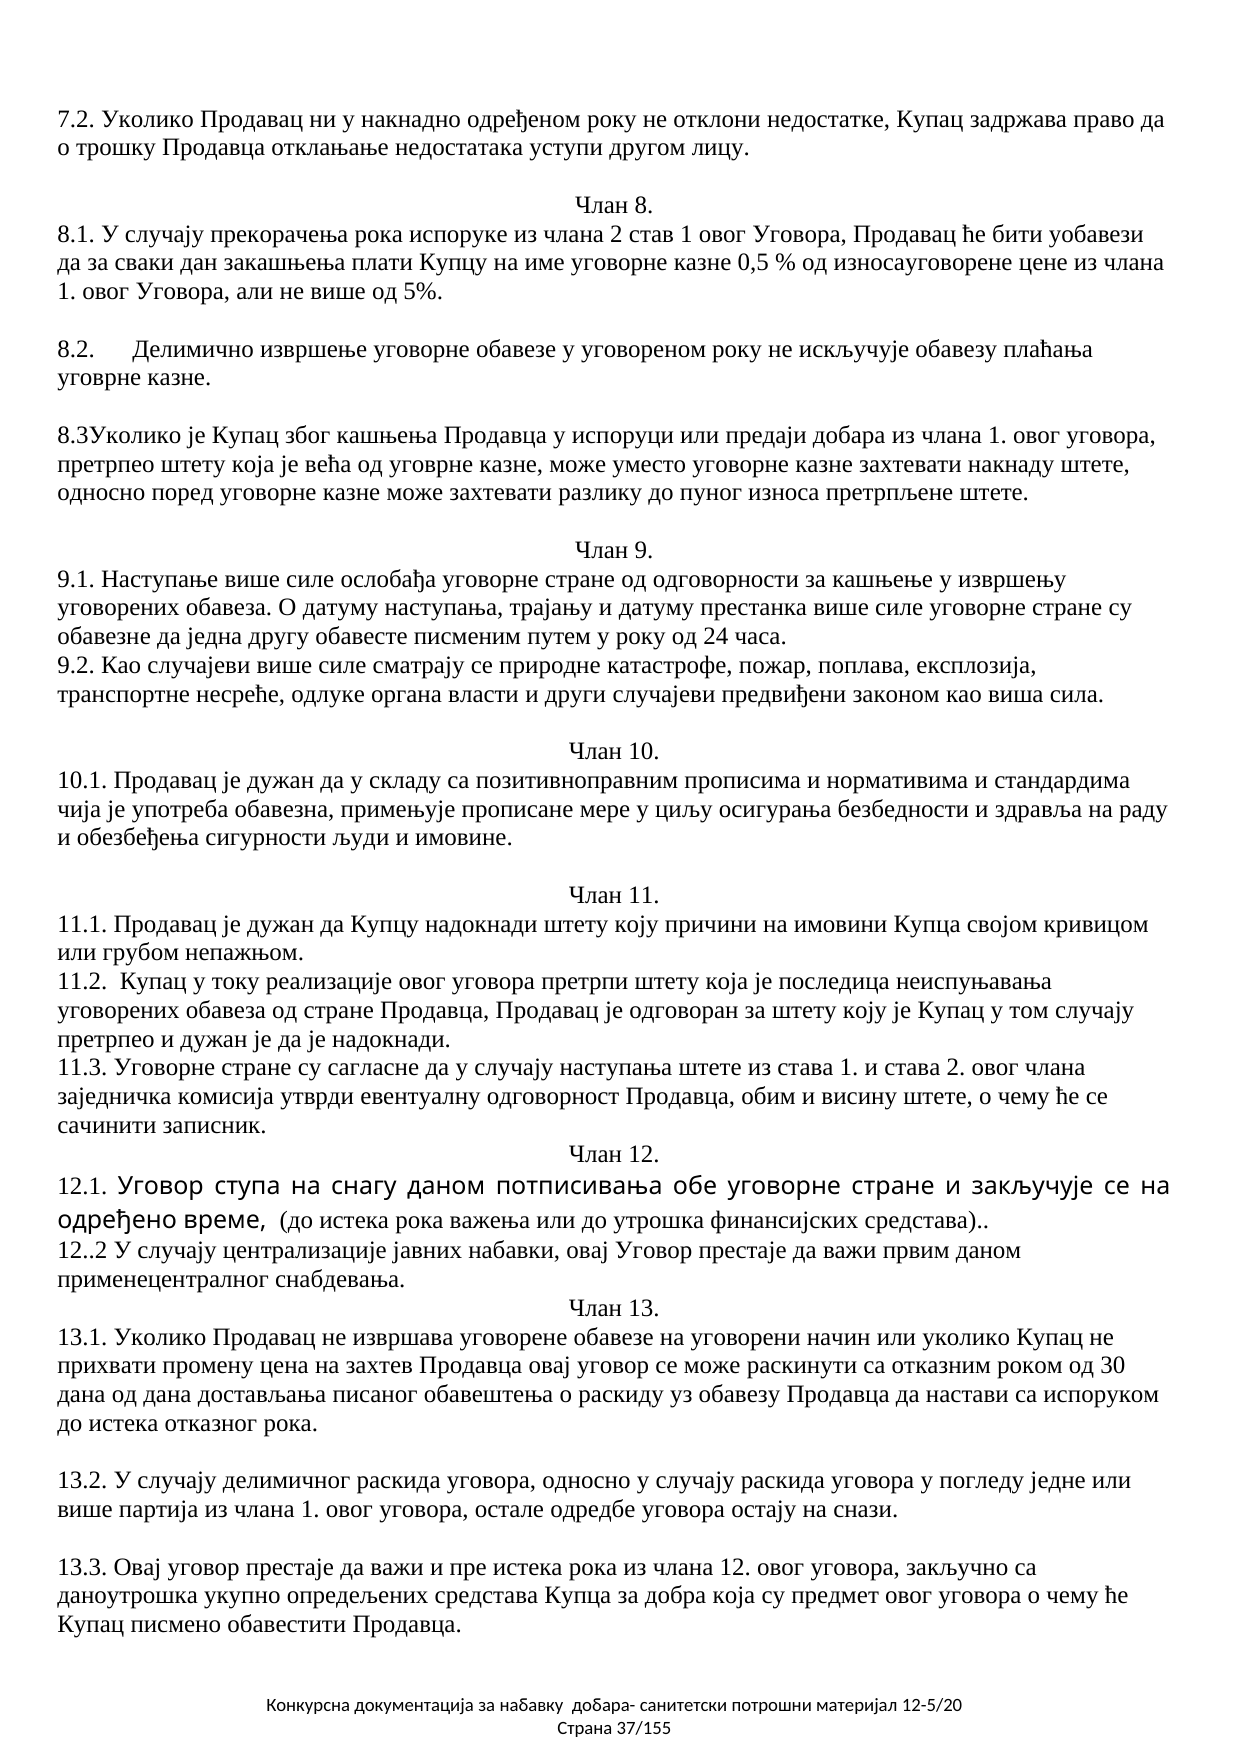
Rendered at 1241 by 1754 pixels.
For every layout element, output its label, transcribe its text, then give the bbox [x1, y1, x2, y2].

text 11.1. Продавац је дужан да Купцу надокнади штету коју причини на имовини Купца својом кривицом или грубом непажњом. [57, 909, 1171, 966]
text Члан 9. [57, 535, 1171, 564]
text Члан 8. [57, 190, 1171, 219]
text 11.3. Уговорне стране су сагласне да у случају наступања штете из става 1. и става 2. овог члана заједничка комисија утврди евентуалну одговорност Продавца, обим и висину штете, о чему ће се сачинити записник. [57, 1052, 1171, 1139]
text 8.2. Делимично извршење уговорне обавезе у уговореном року не искључује обавезу плаћања уговрне казне. [57, 334, 1171, 391]
text Члан 13. [57, 1293, 1171, 1322]
text 12..2 У случају централизације јавних набавки, овај Уговор престаје да важи првим даном применецентралног снабдевања. [57, 1236, 1171, 1293]
text 9.2. Као случајеви више силе сматрају се природне катастрофе, пожар, поплава, експлозија, транспортне несреће, одлуке органа власти и други случајеви предвиђени законом као виша сила. [57, 650, 1171, 707]
text 8.3Уколико је Купац због кашњења Продавца у испоруци или предаји добара из члана 1. овог уговора, претрпео штету која је већа од уговрне казне, може уместо уговорне казне захтевати накнаду штете, односно поред уговорне казне може захтевати разлику до пуног износа претрпљене штете. [57, 420, 1171, 506]
text 10.1. Продавац је дужан да у складу са позитивноправним прописима и нормативима и стандардима чија је употреба обавезна, примењује прописане мере у циљу осигурања безбедности и здравља на раду и обезбеђења сигурности људи и имовине. [57, 765, 1171, 851]
text 7.2. Уколико Продавац ни у накнадно одређеном року не отклони недостатке, Купац задржава право да о трошку Продавца отклањање недостатака уступи другом лицу. [57, 104, 1171, 161]
text Члан 12. [57, 1139, 1171, 1167]
text 13.1. Уколико Продавац не извршава уговорене обавезе на уговорени начин или уколико Купац не прихвати промену цена на захтев Продавца овај уговор се може раскинути са отказним роком од 30 дана од дана достављања писаног обавештења о раскиду уз обавезу Продавца да настави са испоруком до истека отказног рока. [57, 1322, 1171, 1437]
text 12.1. Уговор ступа на снагу даном потписивања обе уговорне стране и закључује се на одређено време, (до истека рока важења или до утрошка финансијских средстава).. [57, 1167, 1171, 1236]
text 11.2. Купац у току реализације овог уговора претрпи штету која је последица неиспуњавања уговорених обавеза од стране Продавца, Продавац је одговоран за штету коју је Купац у том случају претрпео и дужан је да је надокнади. [57, 966, 1171, 1052]
text 9.1. Наступање више силе ослобађа уговорне стране од одговорности за кашњење у извршењу уговорених обавеза. О датуму наступања, трајању и датуму престанка више силе уговорне стране су обавезне да једна другу обавесте писменим путем у року од 24 часа. [57, 564, 1171, 650]
text 8.1. У случају прекорачења рока испоруке из члана 2 став 1 овог Уговора, Продавац ће бити уобавези да за сваки дан закашњења плати Купцу на име уговорне казне 0,5 % од износауговорене цене из члана 1. овог Уговора, али не више од 5%. [57, 219, 1171, 305]
text 13.2. У случају делимичног раскида уговора, односно у случају раскида уговора у погледу једне или више партија из члана 1. овог уговора, остале одредбе уговора остају на снази. [57, 1466, 1171, 1523]
text Члан 10. [57, 736, 1171, 765]
text Члан 11. [57, 880, 1171, 909]
text 13.3. Овај уговор престаје да важи и пре истека рока из члана 12. овог уговора, закључно са даноутрошка укупно опредељених средстава Купца за добра која су предмет овог уговора о чему ће Купац писмено обавестити Продавца. [57, 1552, 1171, 1638]
